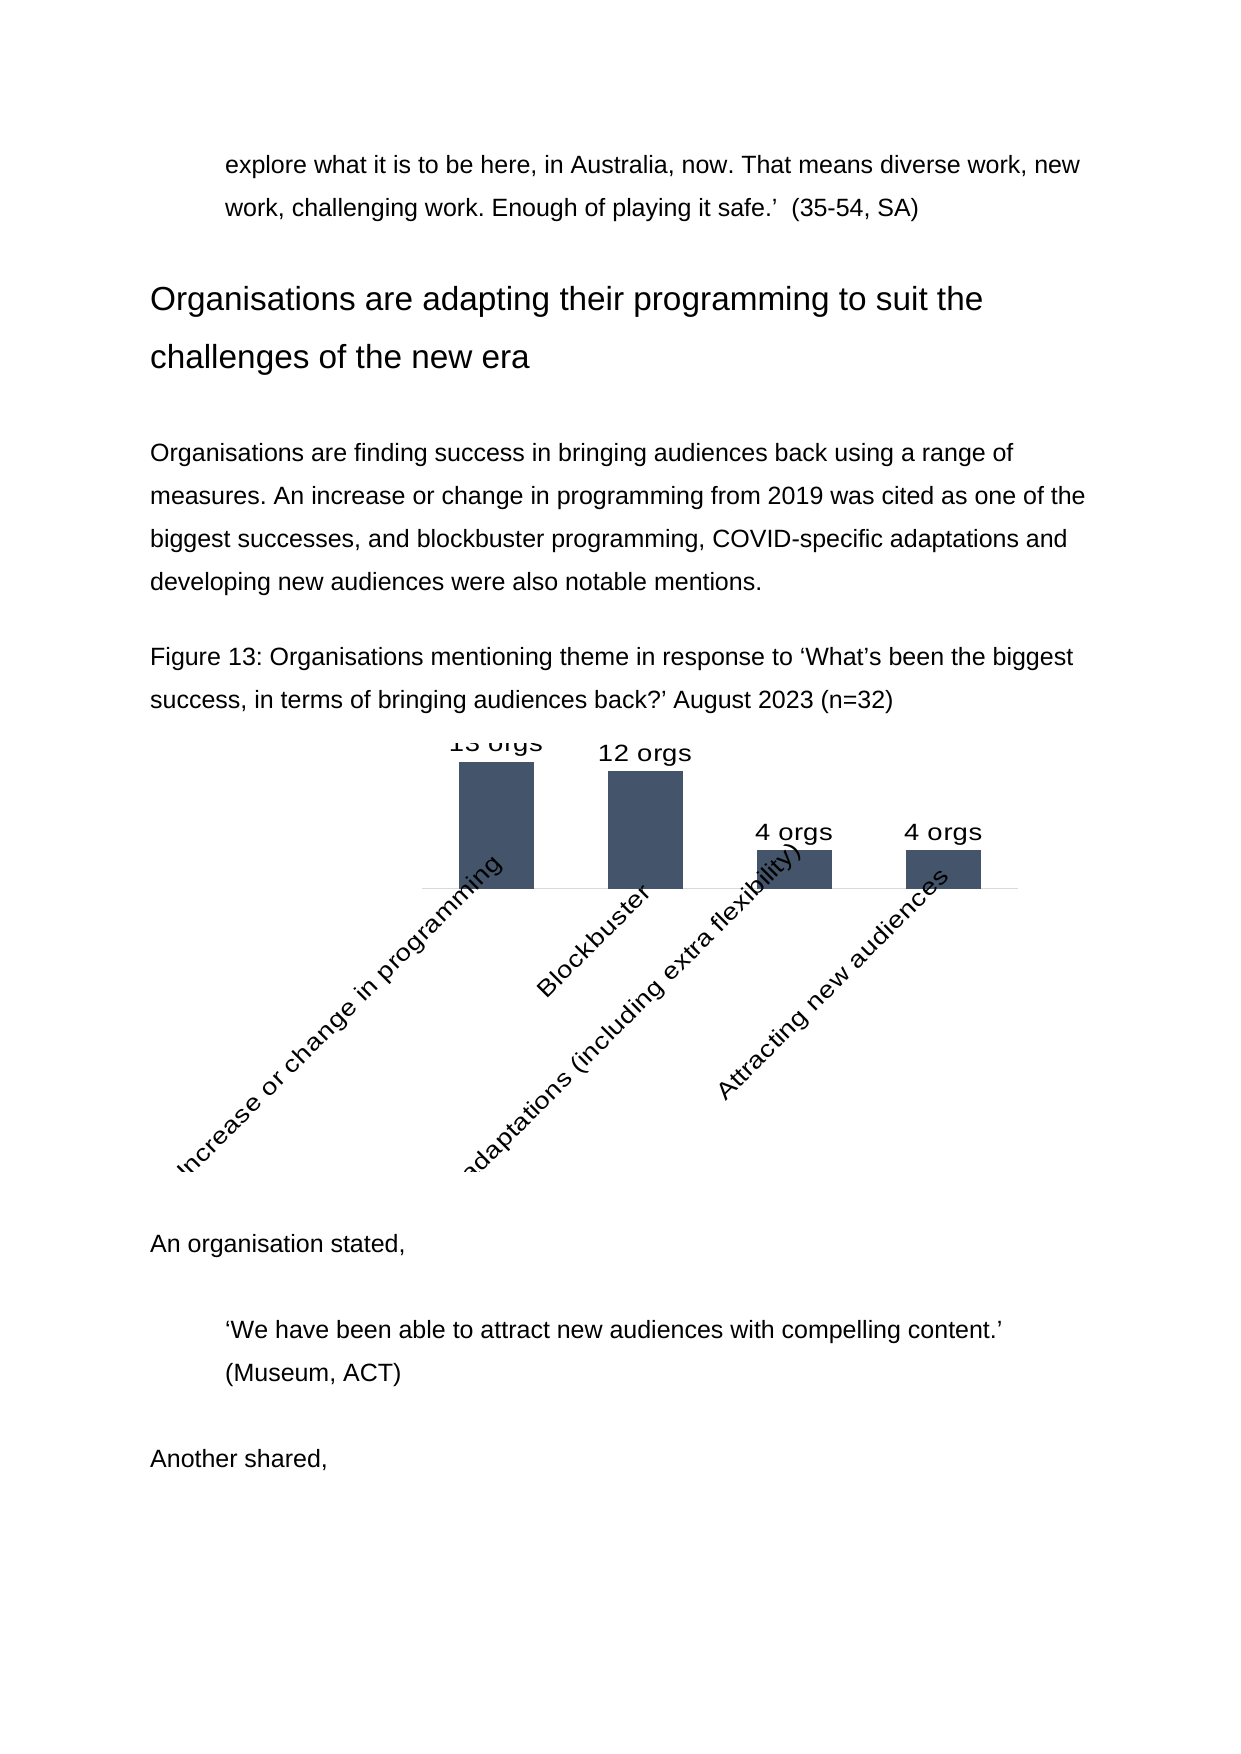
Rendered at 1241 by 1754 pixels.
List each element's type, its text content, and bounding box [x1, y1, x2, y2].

text ‘We have been able to attract new audiences with compelling content.’ (Museum, ACT) [225, 1315, 1090, 1387]
text Another shared, [150, 1444, 1090, 1473]
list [225, 150, 1090, 222]
text Organisations are finding success in bringing audiences back using a range of measures. An increase or change in programming from 2019 was cited as one of the biggest successes, and blockbuster programming, COVID-specific adaptations and developing new audiences were also notable mentions. [150, 438, 1090, 596]
subtitle Organisations are adapting their programming to suit the challenges of the new era [150, 279, 1090, 375]
text An organisation stated, [150, 1229, 1090, 1257]
